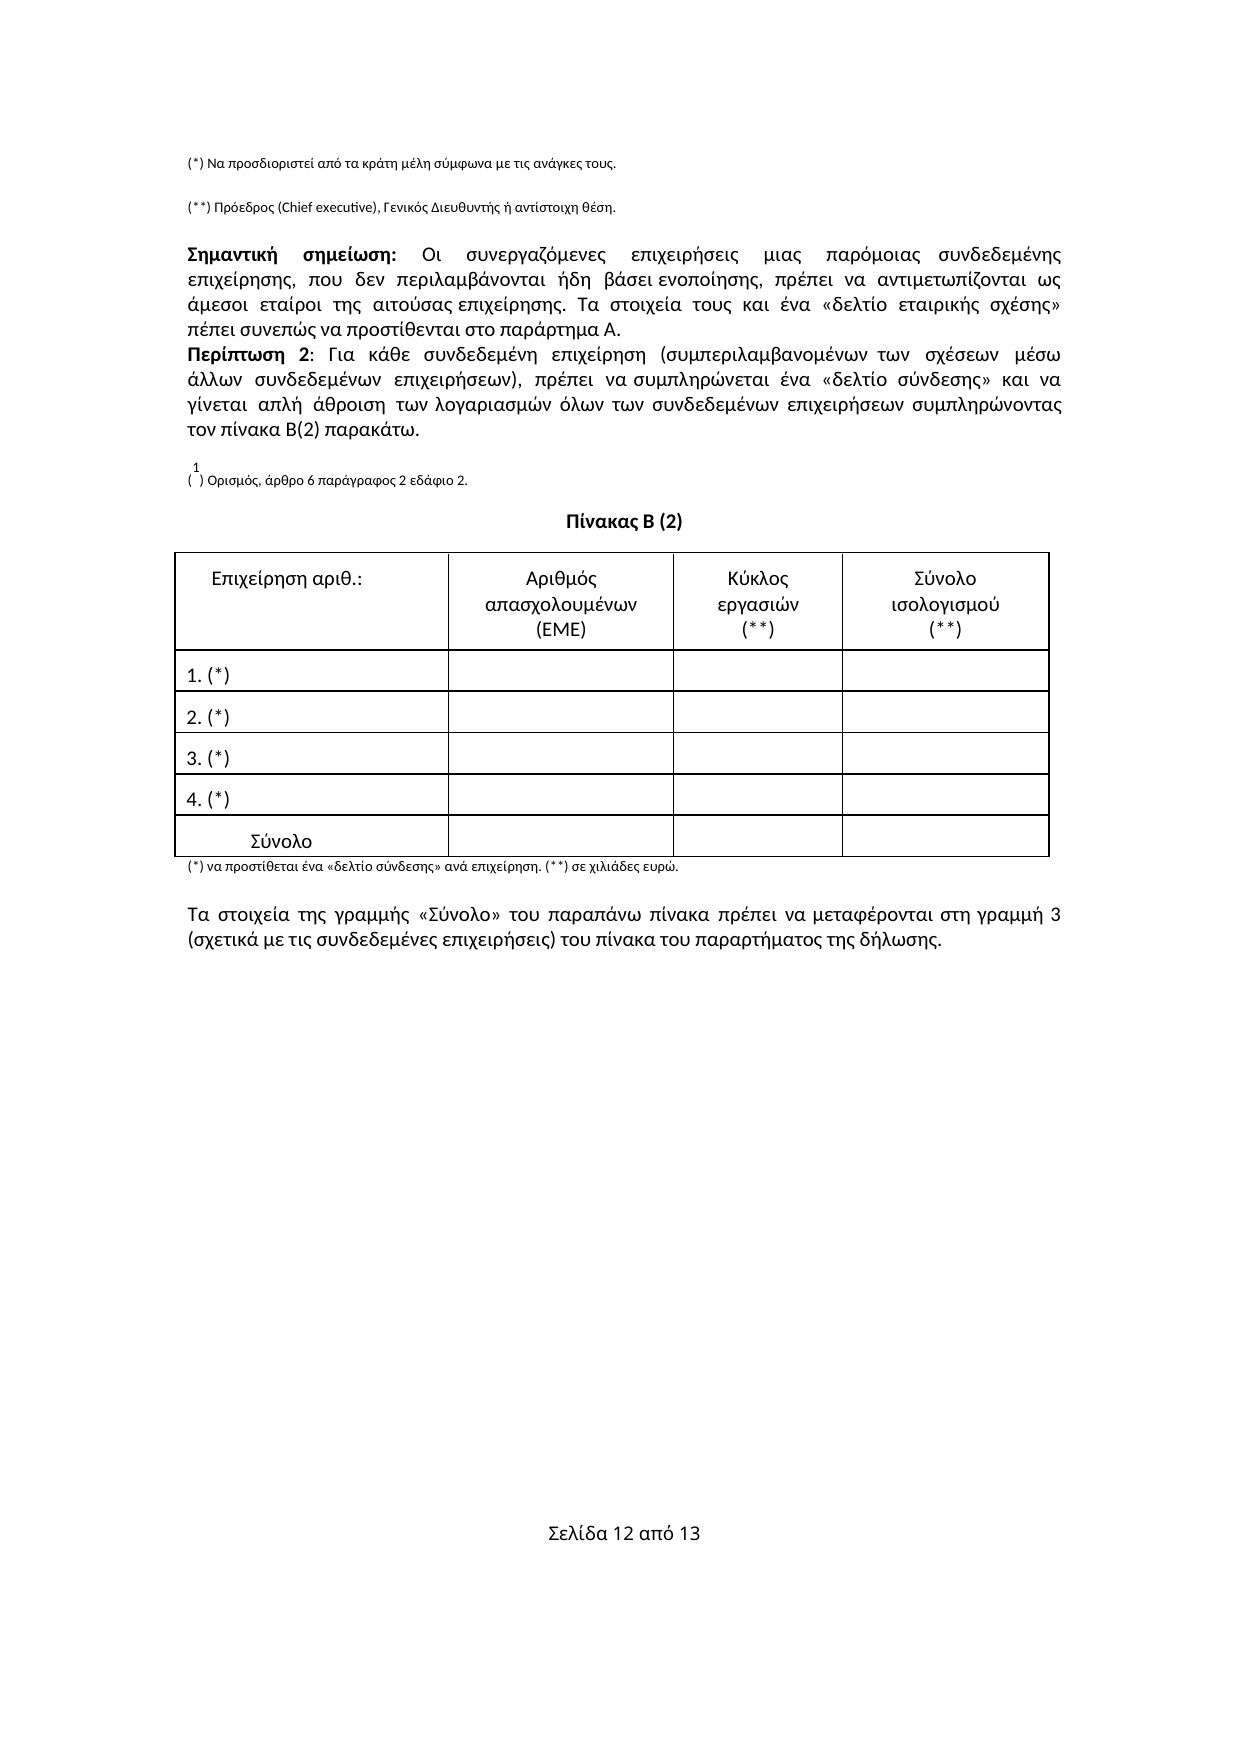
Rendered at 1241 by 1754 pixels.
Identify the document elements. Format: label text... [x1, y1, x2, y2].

table_cell [674, 733, 842, 773]
table_cell [674, 775, 842, 814]
table_cell [674, 816, 842, 856]
table_cell [843, 775, 1048, 814]
text Περίπτωση 2: Για κάθε συνδεδεμένη επιχείρηση (συμπεριλαμβανομένων των σχέσεων μέσω άλλων συνδεδεμένων επιχειρήσεων), πρέπει να συμπληρώνεται ένα «δελτίο σύνδεσης» και να γίνεται απλή άθροιση των λογαριασμών όλων των συνδεδεμένων επιχειρήσεων συμπληρώνοντας τον πίνακα Β(2) παρακάτω. [187, 342, 1061, 442]
text Πίνακας Β (2) [137, 508, 1111, 533]
table_cell [449, 816, 673, 856]
subtitle Σημαντική σημείωση: Οι συνεργαζόμενες επιχειρήσεις μιας παρόμοιας συνδεδεμένης επιχείρησης, που δεν περιλαμβάνονται ήδη βάσει ενοποίησης, πρέπει να αντιμετωπίζονται ως άμεσοι εταίροι της αιτούσας επιχείρησης. Τα στοιχεία τους και ένα «δελτίο εταιρικής σχέσης» πέπει συνεπώς να προστίθενται στο παράρτημα Α. [187, 242, 1061, 342]
table_cell 4. (*) [176, 775, 448, 814]
table_cell Σύνολο [176, 816, 448, 856]
table_cell 2. (*) [176, 692, 448, 732]
text (**) Πρόεδρος (Chief executive), Γενικός Διευθυντής ή αντίστοιχη θέση. [187, 198, 1102, 216]
text (1) Ορισμός, άρθρο 6 παράγραφος 2 εδάφιο 2. [187, 458, 729, 489]
text (*) Να προσδιοριστεί από τα κράτη μέλη σύμφωνα με τις ανάγκες τους. [187, 154, 1102, 172]
table_cell [449, 775, 673, 814]
table_cell 1. (*) [176, 651, 448, 690]
table_cell [449, 651, 673, 690]
table_header Επιχείρηση αριθ.: [176, 553, 448, 649]
table_cell [674, 651, 842, 690]
table_cell [843, 816, 1048, 856]
table_cell [843, 692, 1048, 732]
table_header Κύκλος εργασιών (**) [674, 553, 842, 649]
table_cell [674, 692, 842, 732]
table_cell [843, 733, 1048, 773]
table_header Σύνολο ισολογισμού (**) [843, 553, 1048, 649]
text (*) να προστίθεται ένα «δελτίο σύνδεσης» ανά επιχείρηση. (**) σε χιλιάδες ευρώ. [187, 857, 821, 875]
table_cell [449, 733, 673, 773]
table_cell [843, 651, 1048, 690]
subtitle Τα στοιχεία της γραμμής «Σύνολο» του παραπάνω πίνακα πρέπει να μεταφέρονται στη γραμμή 3 (σχετικά με τις συνδεδεμένες επιχειρήσεις) του πίνακα του παραρτήματος της δήλωσης. [187, 901, 1061, 952]
table_cell [449, 692, 673, 732]
table_header Αριθμός απασχολουμένων (ΕΜΕ) [449, 553, 673, 649]
table_cell 3. (*) [176, 733, 448, 773]
